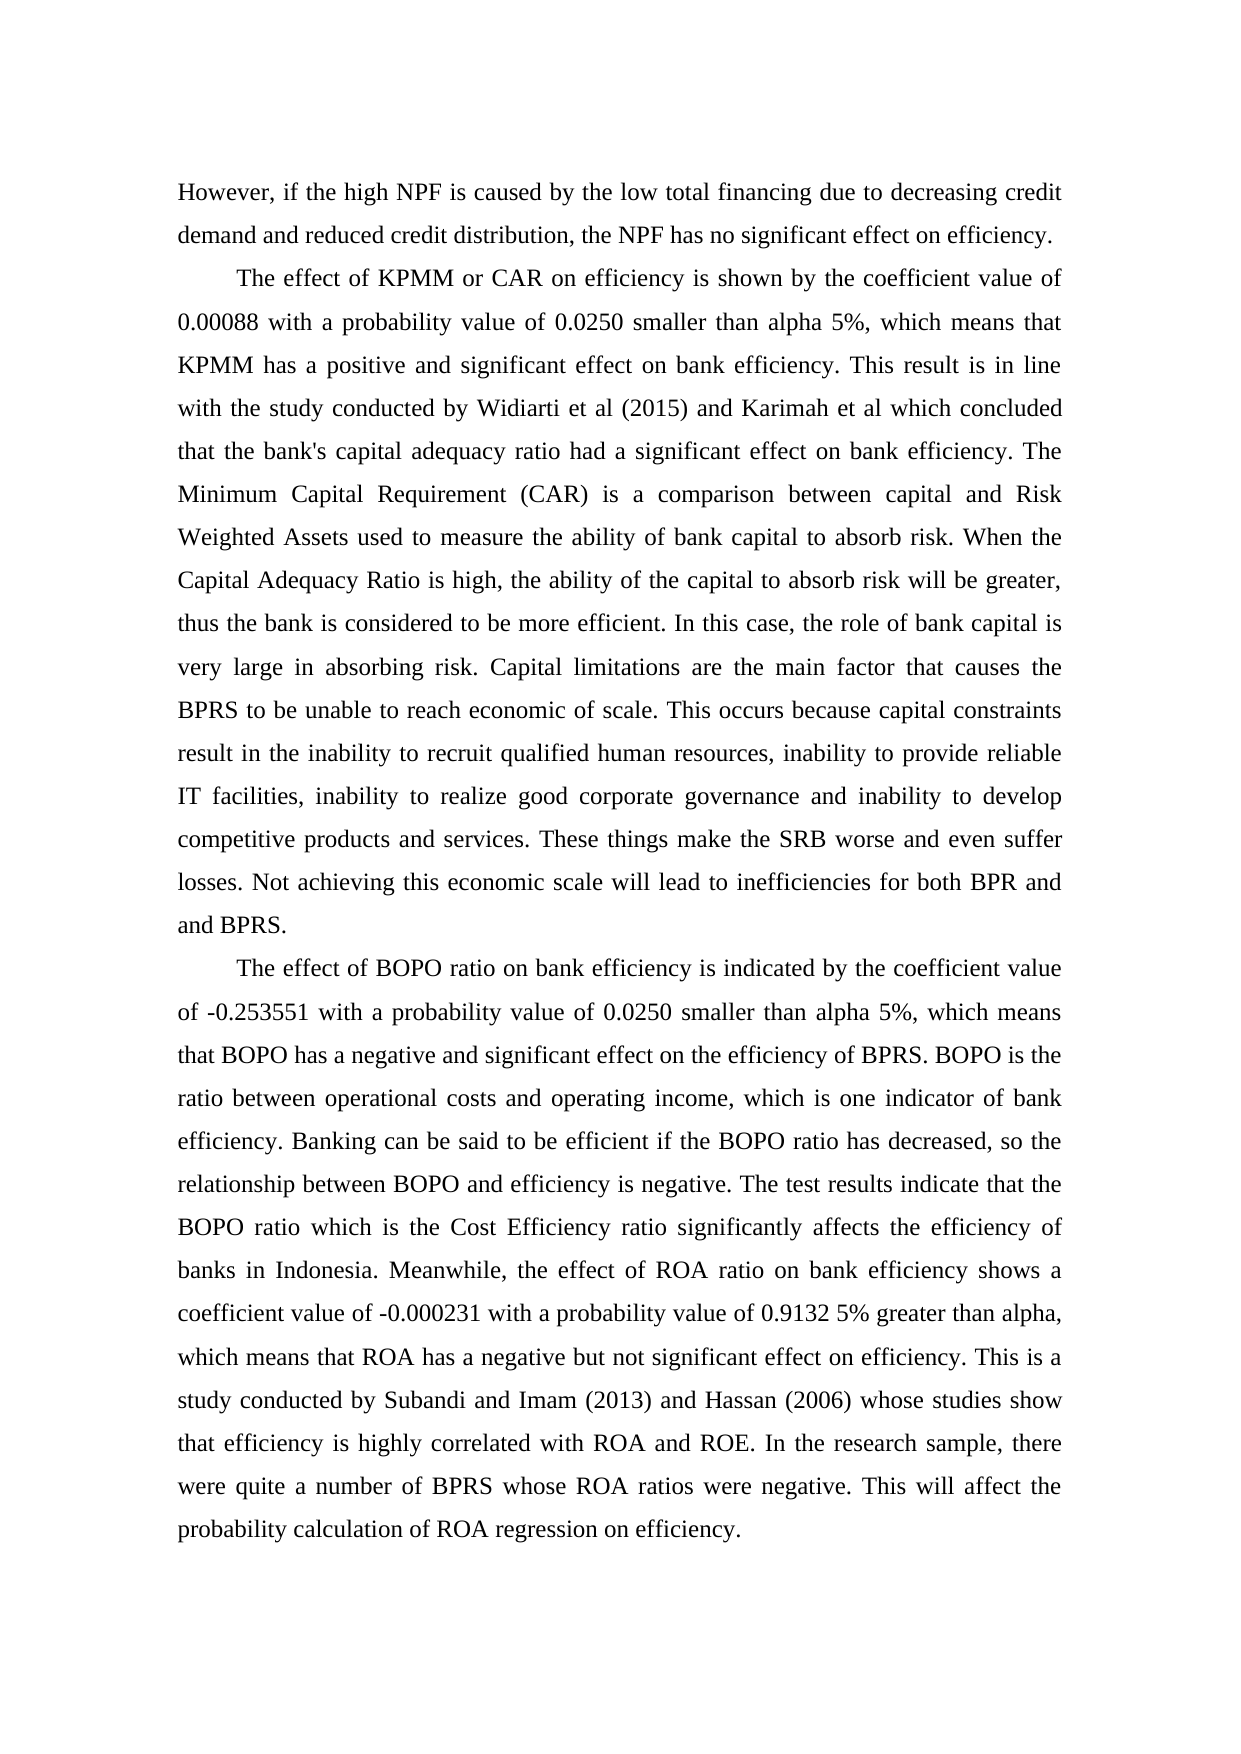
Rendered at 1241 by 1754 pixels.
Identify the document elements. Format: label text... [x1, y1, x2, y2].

text The effect of KPMM or CAR on efficiency is shown by the coefficient value of 0.00088 with a probability value of 0.0250 smaller than alpha 5%, which means that KPMM has a positive and significant effect on bank efficiency. This result is in line with the study conducted by Widiarti et al (2015) and Karimah et al which concluded that the bank's capital adequacy ratio had a significant effect on bank efficiency. The Minimum Capital Requirement (CAR) is a comparison between capital and Risk Weighted Assets used to measure the ability of bank capital to absorb risk. When the Capital Adequacy Ratio is high, the ability of the capital to absorb risk will be greater, thus the bank is considered to be more efficient. In this case, the role of bank capital is very large in absorbing risk. Capital limitations are the main factor that causes the BPRS to be unable to reach economic of scale. This occurs because capital constraints result in the inability to recruit qualified human resources, inability to provide reliable IT facilities, inability to realize good corporate governance and inability to develop competitive products and services. These things make the SRB worse and even suffer losses. Not achieving this economic scale will lead to inefficiencies for both BPR and and BPRS. [177, 263, 1063, 939]
text The effect of BOPO ratio on bank efficiency is indicated by the coefficient value of -0.253551 with a probability value of 0.0250 smaller than alpha 5%, which means that BOPO has a negative and significant effect on the efficiency of BPRS. BOPO is the ratio between operational costs and operating income, which is one indicator of bank efficiency. Banking can be said to be efficient if the BOPO ratio has decreased, so the relationship between BOPO and efficiency is negative. The test results indicate that the BOPO ratio which is the Cost Efficiency ratio significantly affects the efficiency of banks in Indonesia. Meanwhile, the effect of ROA ratio on bank efficiency shows a coefficient value of -0.000231 with a probability value of 0.9132 5% greater than alpha, which means that ROA has a negative but not significant effect on efficiency. This is a study conducted by Subandi and Imam (2013) and Hassan (2006) whose studies show that efficiency is highly correlated with ROA and ROE. In the research sample, there were quite a number of BPRS whose ROA ratios were negative. This will affect the probability calculation of ROA regression on efficiency. [177, 953, 1063, 1543]
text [177, 177, 1063, 249]
